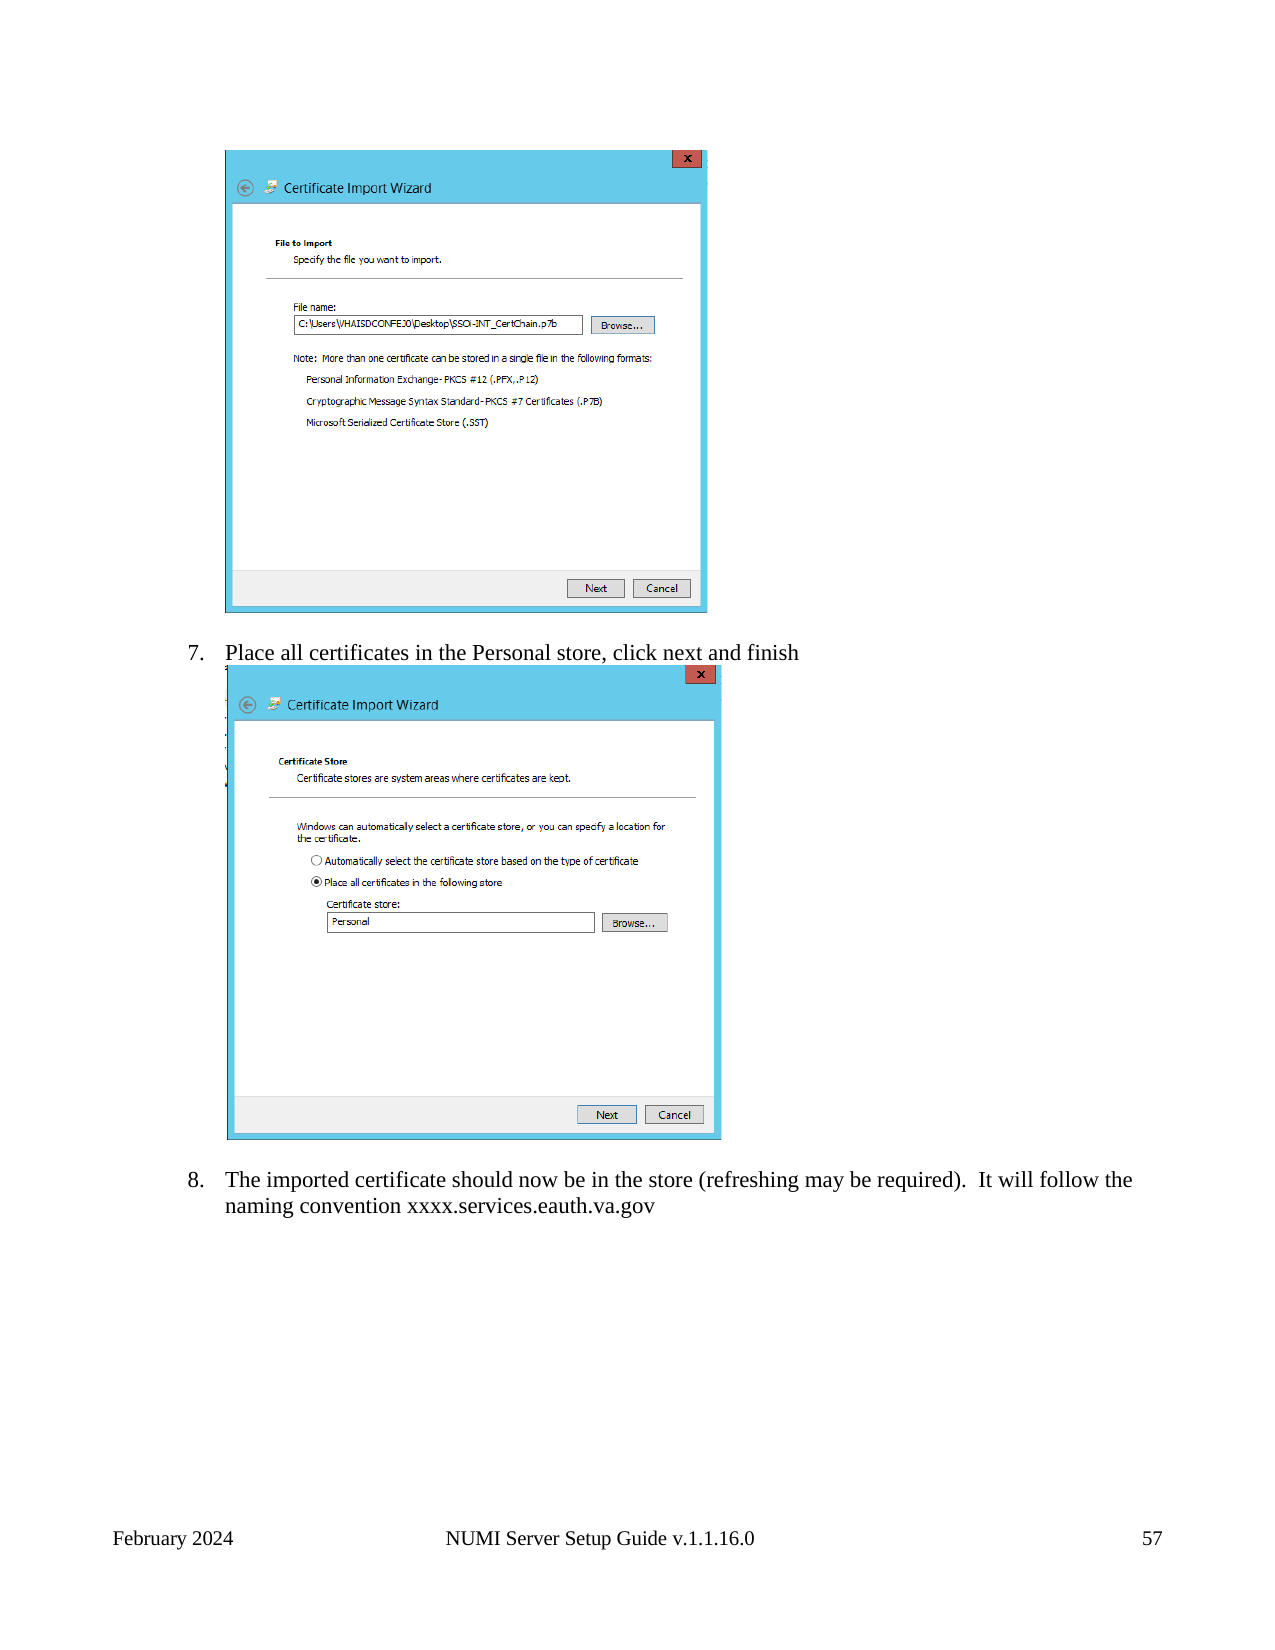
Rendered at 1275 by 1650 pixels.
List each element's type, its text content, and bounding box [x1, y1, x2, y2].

list Place all certificates in the Personal store, click next and finish [187, 639, 1162, 665]
picture [225, 665, 722, 1140]
list The imported certificate should now be in the store (refreshing may be required). It will follow the naming convention xxxx.services.eauth.va.gov [187, 1166, 1162, 1219]
picture [225, 150, 708, 613]
